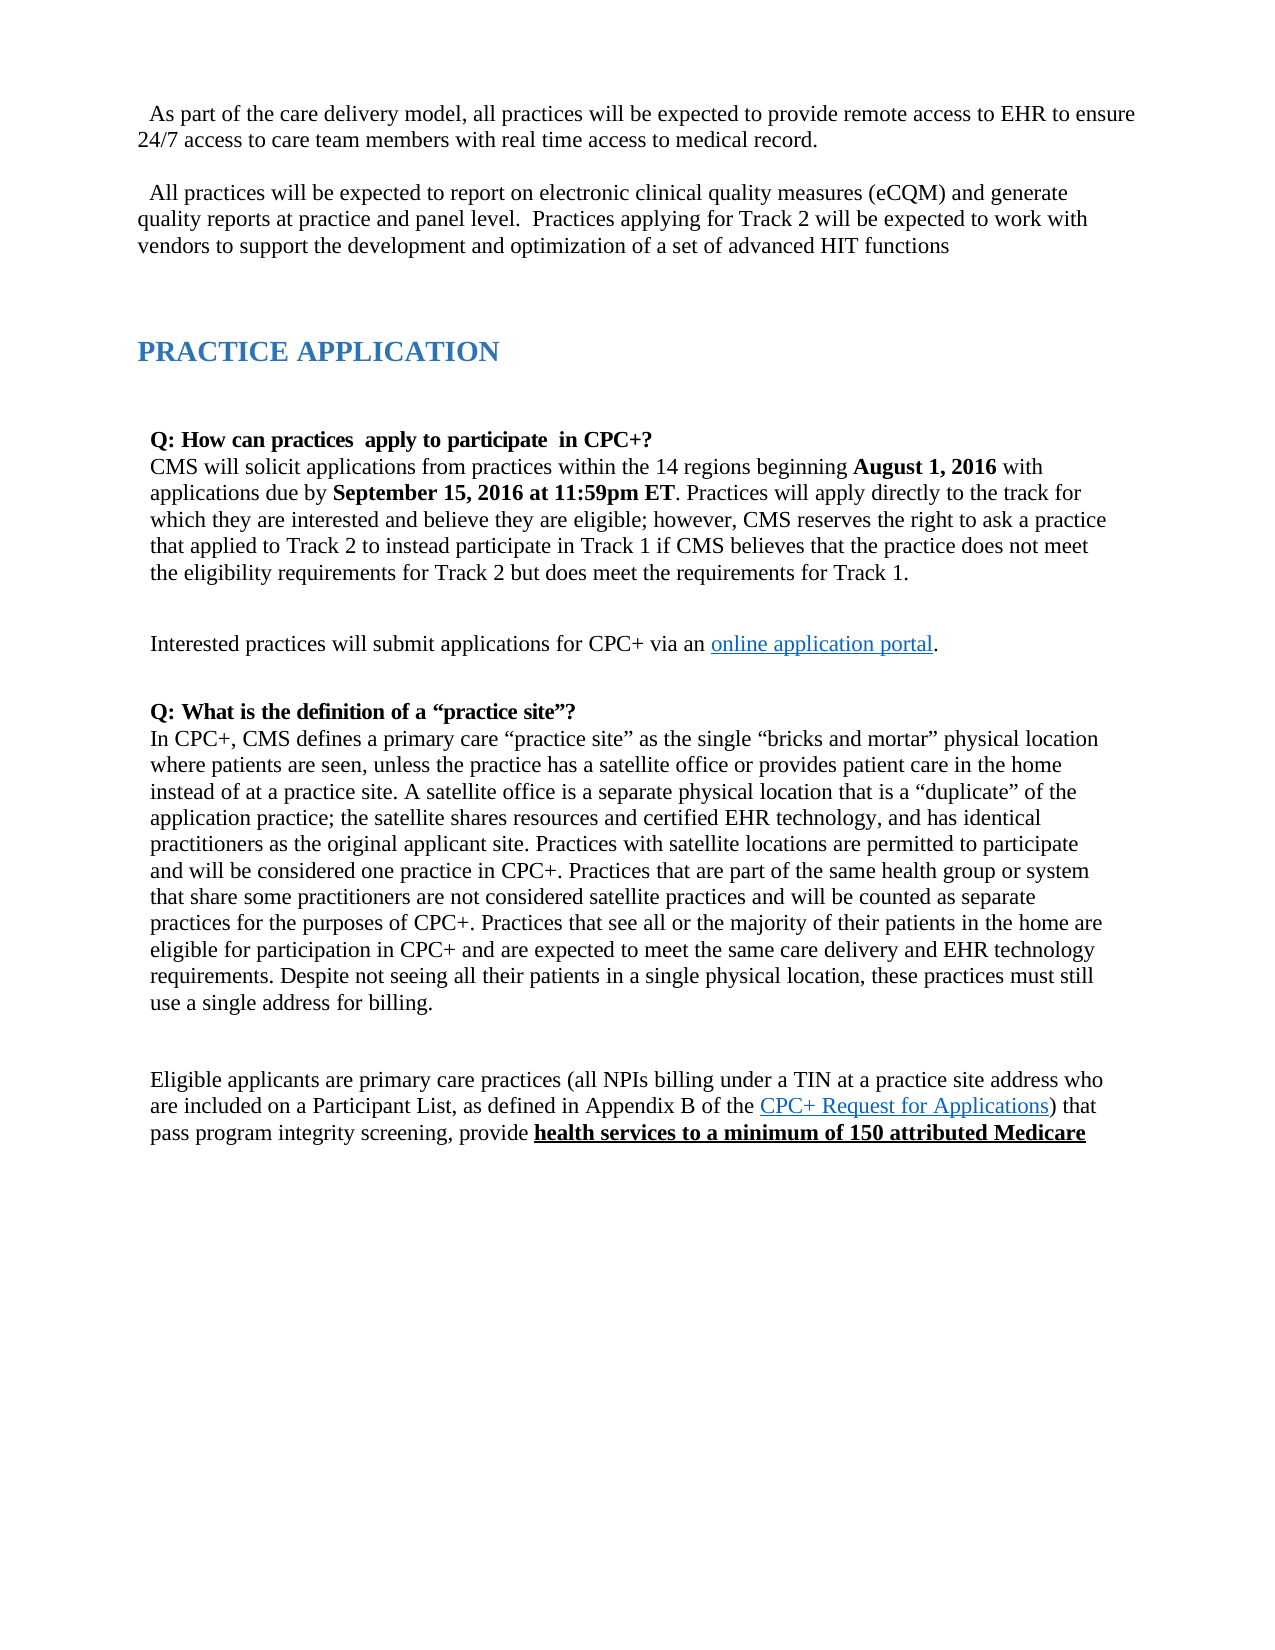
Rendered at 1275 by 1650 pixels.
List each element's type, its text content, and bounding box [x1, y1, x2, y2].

text CMS will solicit applications from practices within the 14 regions beginning August 1, 2016 with applications due by September 15, 2016 at 11:59pm ET. Practices will apply directly to the track for which they are interested and believe they are eligible; however, CMS reserves the right to ask a practice that applied to Track 2 to instead participate in Track 1 if CMS believes that the practice does not meet the eligibility requirements for Track 2 but does meet the requirements for Track 1. [150, 453, 1111, 585]
subtitle Q: What is the definition of a “practice site”? [150, 699, 1137, 725]
text As part of the care delivery model, all practices will be expected to provide remote access to EHR to ensure 24/7 access to care team members with real time access to medical record. [137, 100, 1137, 153]
text Interested practices will submit applications for CPC+ via an online application portal. [150, 629, 1137, 656]
subtitle PRACTICE APPLICATION [137, 334, 1137, 368]
text All practices will be expected to report on electronic clinical quality measures (eCQM) and generate quality reports at practice and panel level. Practices applying for Track 2 will be expected to work with vendors to support the development and optimization of a set of advanced HIT functions [137, 179, 1137, 258]
text In CPC+, CMS defines a primary care “practice site” as the single “bricks and mortar” physical location where patients are seen, unless the practice has a satellite office or provides patient care in the home instead of at a practice site. A satellite office is a separate physical location that is a “duplicate” of the application practice; the satellite shares resources and certified EHR technology, and has identical practitioners as the original applicant site. Practices with satellite locations are permitted to participate and will be considered one practice in CPC+. Practices that are part of the same health group or system that share some practitioners are not considered satellite practices and will be counted as separate practices for the purposes of CPC+. Practices that see all or the majority of their patients in the home are eligible for participation in CPC+ and are expected to meet the same care delivery and EHR technology requirements. Despite not seeing all their patients in a single physical location, these practices must still use a single address for billing. [150, 725, 1106, 1015]
text Eligible applicants are primary care practices (all NPIs billing under a TIN at a practice site address who are included on a Participant List, as defined in Appendix B of the CPC+ Request for Applications) that pass program integrity screening, provide health services to a minimum of 150 attributed Medicare [150, 1066, 1111, 1145]
subtitle Q: How can practices apply to participate in CPC+? [150, 427, 1137, 453]
